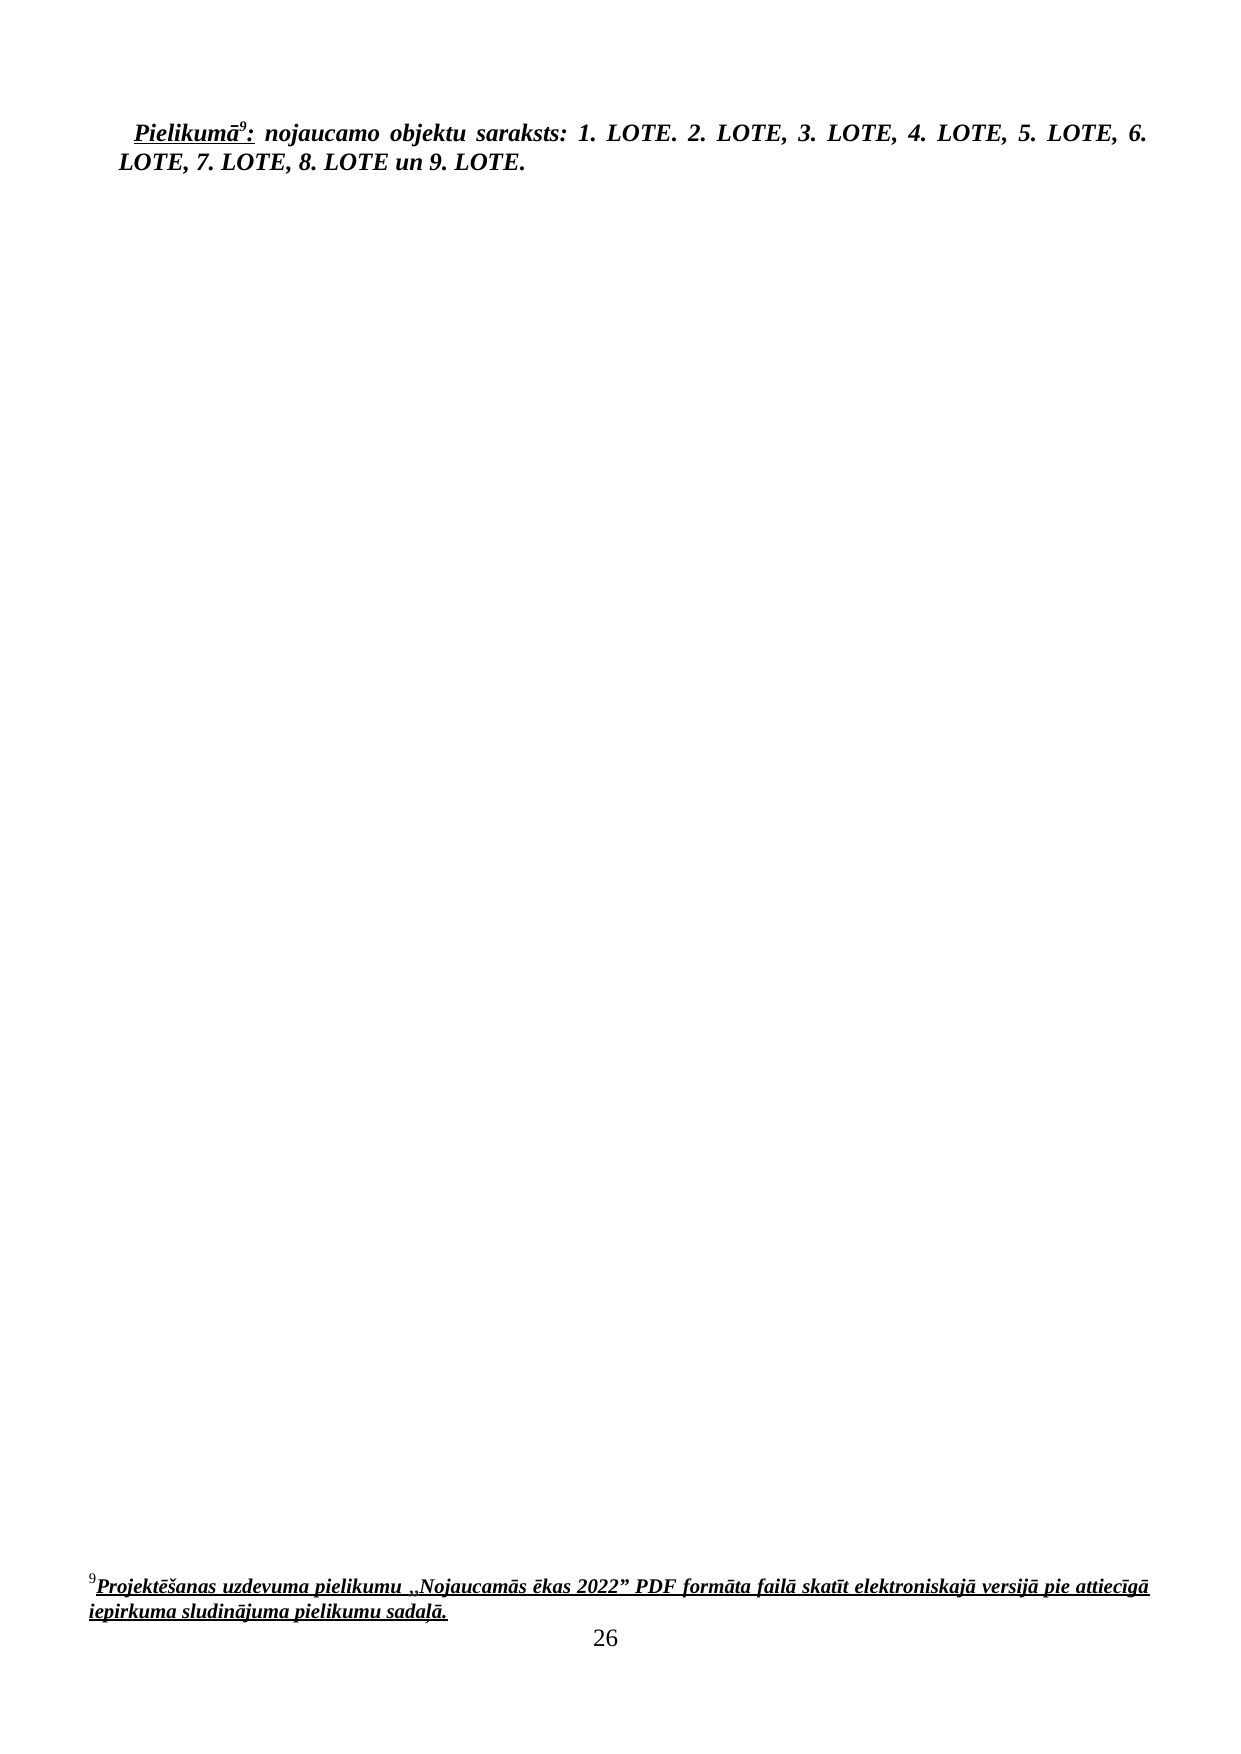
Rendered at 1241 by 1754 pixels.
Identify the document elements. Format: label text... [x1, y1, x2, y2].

text Pielikumā: nojaucamo objektu saraksts: 1. LOTE. 2. LOTE, 3. LOTE, 4. LOTE, 5. LOTE, 6. LOTE, 7. LOTE, 8. LOTE un 9. LOTE. [103, 118, 1152, 176]
